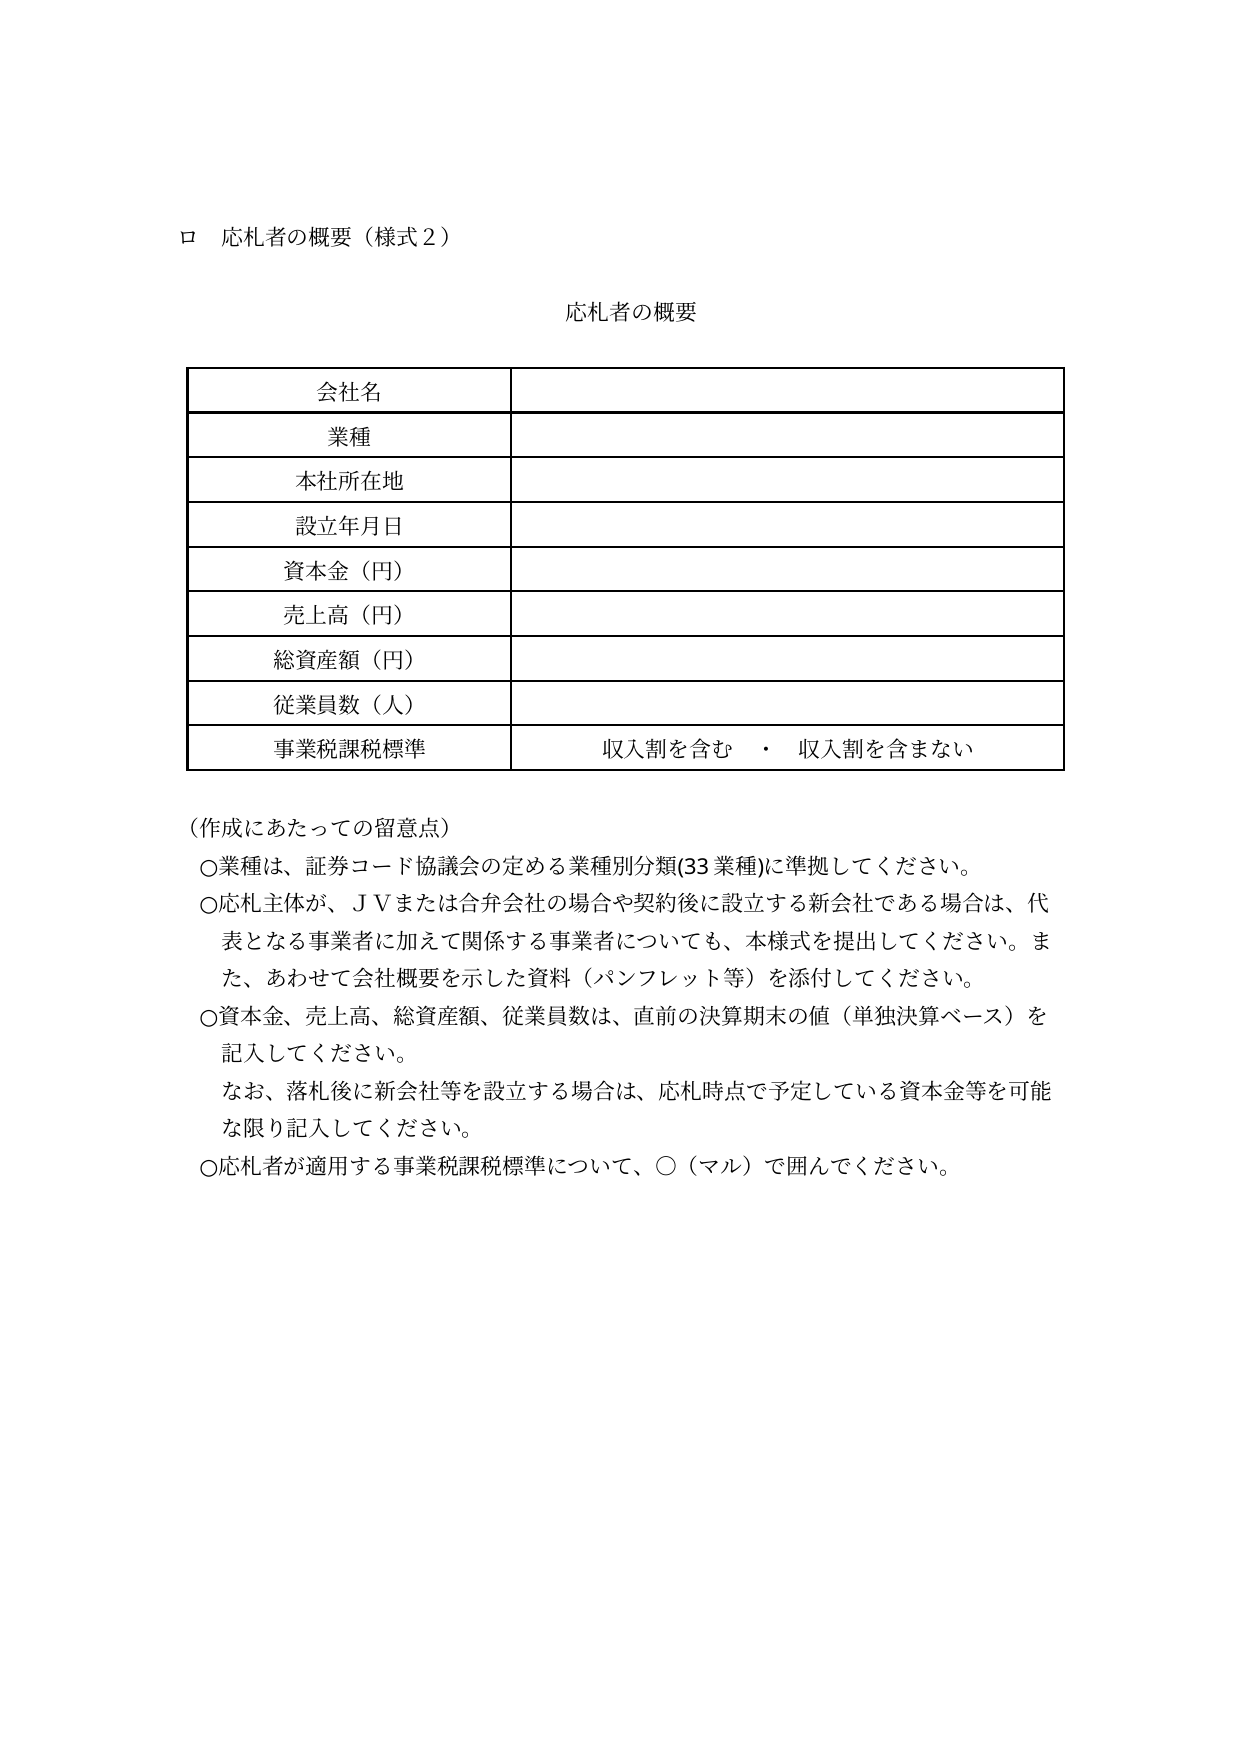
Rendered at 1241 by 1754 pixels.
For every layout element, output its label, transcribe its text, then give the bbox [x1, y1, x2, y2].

text ○業種は、証券コード協議会の定める業種別分類(33業種)に準拠してください。 [177, 846, 1063, 883]
table_cell 資本金（円） [189, 548, 510, 590]
table_header 会社名 [189, 369, 510, 411]
text 応札者の概要 [177, 292, 1063, 329]
table_cell 収入割を含む ・ 収入割を含まない [512, 726, 1063, 769]
table_cell [512, 458, 1063, 501]
table_header [512, 369, 1063, 411]
text ロ 応札者の概要（様式２） [177, 217, 1063, 254]
table_cell 業種 [189, 414, 510, 456]
table_cell [512, 414, 1063, 456]
table_cell 総資産額（円） [189, 637, 510, 679]
table_cell 売上高（円） [189, 592, 510, 635]
text ○応札者が適用する事業税課税標準について、○（マル）で囲んでください。 [177, 1146, 1063, 1183]
table_cell [512, 503, 1063, 546]
table_cell [512, 637, 1063, 679]
text ○資本金、売上高、総資産額、従業員数は、直前の決算期末の値（単独決算ベース）を記入してください。 [199, 996, 1063, 1071]
table_cell 事業税課税標準 [189, 726, 510, 769]
table_cell [512, 548, 1063, 590]
text ○応札主体が、ＪＶまたは合弁会社の場合や契約後に設立する新会社である場合は、代表となる事業者に加えて関係する事業者についても、本様式を提出してください。また、あわせて会社概要を示した資料（パンフレット等）を添付してください。 [199, 883, 1063, 996]
table_cell 従業員数（人） [189, 682, 510, 724]
table_cell [512, 592, 1063, 635]
table_cell 設立年月日 [189, 503, 510, 546]
text なお、落札後に新会社等を設立する場合は、応札時点で予定している資本金等を可能な限り記入してください。 [177, 1071, 1063, 1146]
table_cell [512, 682, 1063, 724]
table_cell 本社所在地 [189, 458, 510, 501]
text （作成にあたっての留意点） [177, 808, 1063, 846]
